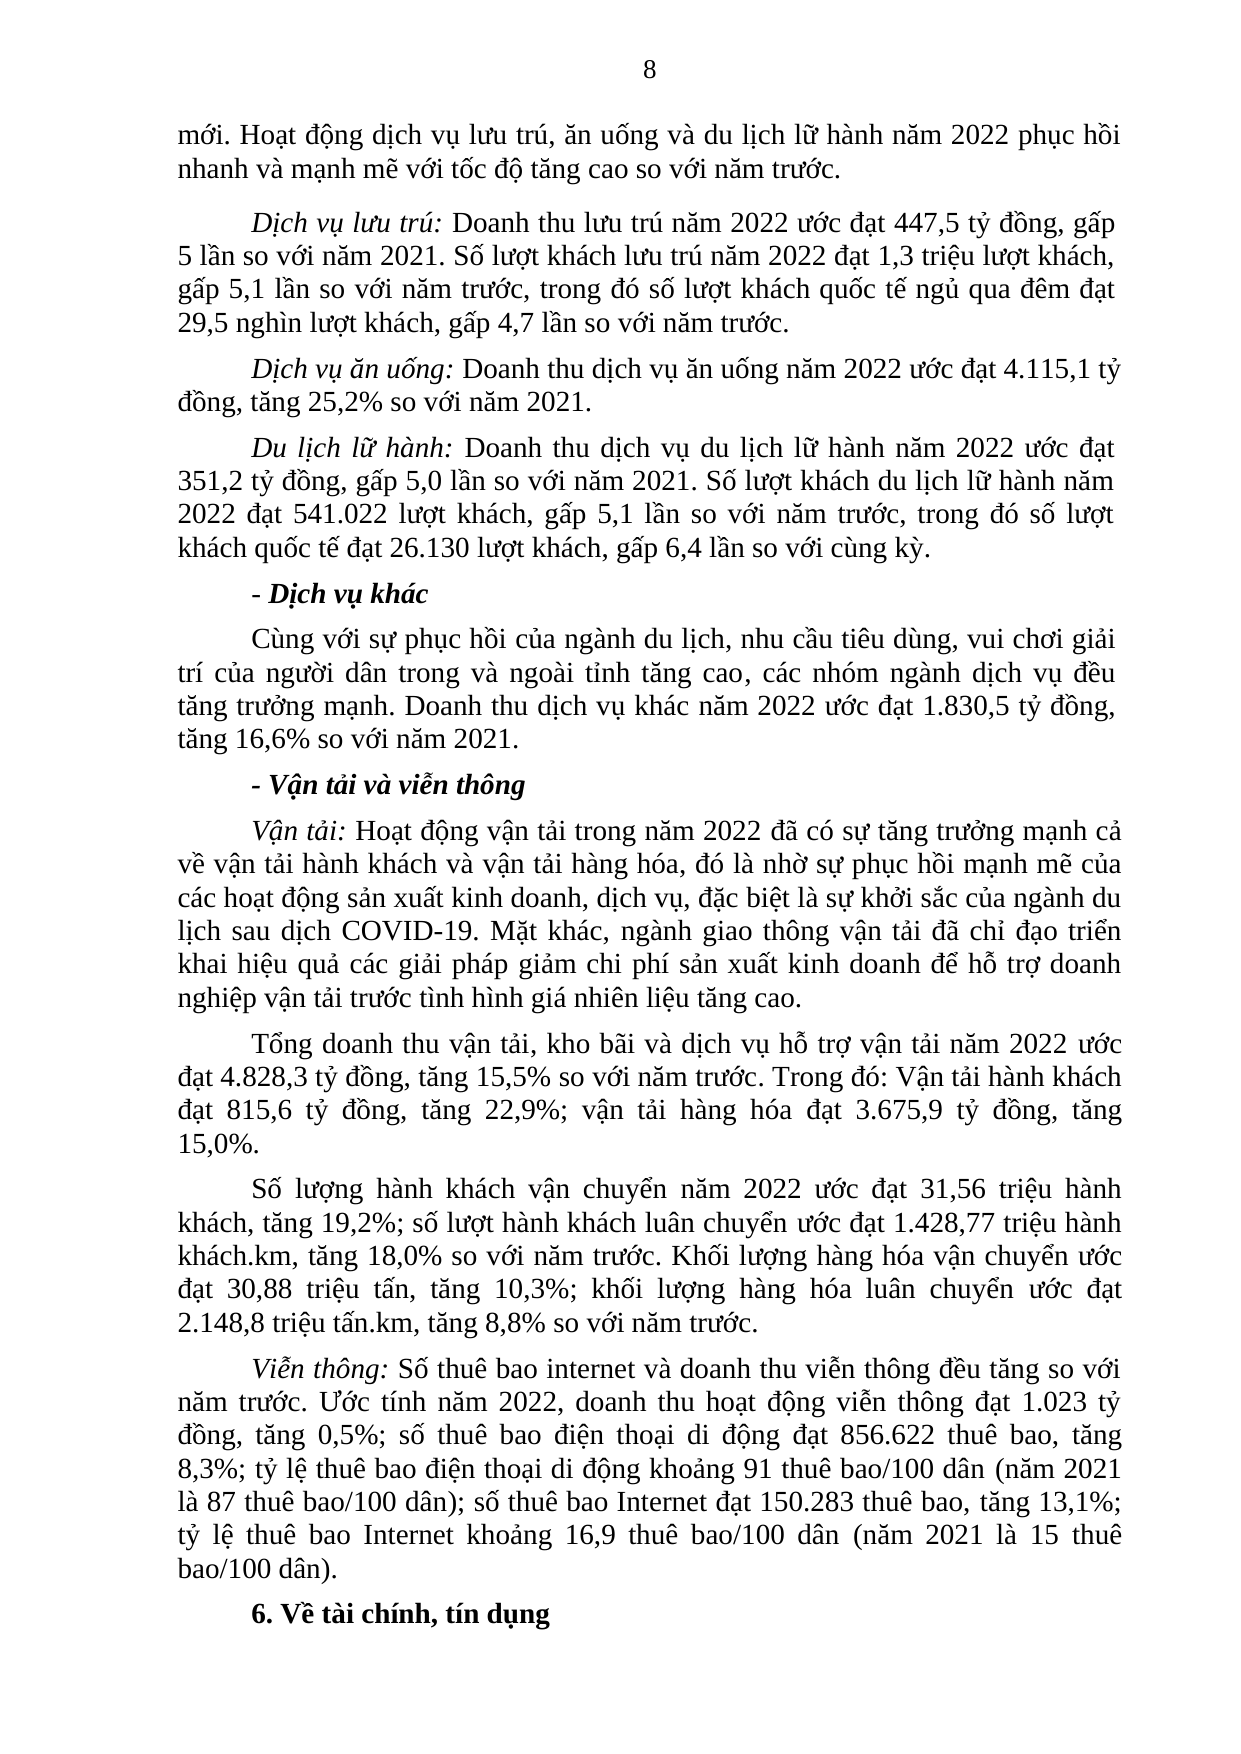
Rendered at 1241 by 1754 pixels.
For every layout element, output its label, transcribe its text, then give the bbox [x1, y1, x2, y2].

text Số lượng hành khách vận chuyển năm 2022 ước đạt 31,56 triệu hành khách, tăng 19,2%; số lượt hành khách luân chuyển ước đạt 1.428,77 triệu hành khách.km, tăng 18,0% so với năm trước. Khối lượng hàng hóa vận chuyển ước đạt 30,88 triệu tấn, tăng 10,3%; khối lượng hàng hóa luân chuyển ước đạt 2.148,8 triệu tấn.km, tăng 8,8% so với năm trước. [177, 1172, 1122, 1339]
text - Vận tải và viễn thông [177, 768, 1122, 801]
text Dịch vụ ăn uống: Doanh thu dịch vụ ăn uống năm 2022 ước đạt 4.115,1 tỷ đồng, tăng 25,2% so với năm 2021. [177, 351, 1122, 418]
text 6. Về tài chính, tín dụng [177, 1597, 1122, 1631]
text Viễn thông: Số thuê bao internet và doanh thu viễn thông đều tăng so với năm trước. Ước tính năm 2022, doanh thu hoạt động viễn thông đạt 1.023 tỷ đồng, tăng 0,5%; số thuê bao điện thoại di động đạt 856.622 thuê bao, tăng 8,3%; tỷ lệ thuê bao điện thoại di động khoảng 91 thuê bao/100 dân (năm 2021 là 87 thuê bao/100 dân); số thuê bao Internet đạt 150.283 thuê bao, tăng 13,1%; tỷ lệ thuê bao Internet khoảng 16,9 thuê bao/100 dân (năm 2021 là 15 thuê bao/100 dân). [177, 1351, 1122, 1585]
text Vận tải: Hoạt động vận tải trong năm 2022 đã có sự tăng trưởng mạnh cả về vận tải hành khách và vận tải hàng hóa, đó là nhờ sự phục hồi mạnh mẽ của các hoạt động sản xuất kinh doanh, dịch vụ, đặc biệt là sự khởi sắc của ngành du lịch sau dịch COVID-19. Mặt khác, ngành giao thông vận tải đã chỉ đạo triển khai hiệu quả các giải pháp giảm chi phí sản xuất kinh doanh để hỗ trợ doanh nghiệp vận tải trước tình hình giá nhiên liệu tăng cao. [177, 814, 1122, 1014]
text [177, 118, 1122, 185]
text Tổng doanh thu vận tải, kho bãi và dịch vụ hỗ trợ vận tải năm 2022 ước đạt 4.828,3 tỷ đồng, tăng 15,5% so với năm trước. Trong đó: Vận tải hành khách đạt 815,6 tỷ đồng, tăng 22,9%; vận tải hàng hóa đạt 3.675,9 tỷ đồng, tăng 15,0%. [177, 1026, 1122, 1160]
text Dịch vụ lưu trú: Doanh thu lưu trú năm 2022 ước đạt 447,5 tỷ đồng, gấp 5 lần so với năm 2021. Số lượt khách lưu trú năm 2022 đạt 1,3 triệu lượt khách, gấp 5,1 lần so với năm trước, trong đó số lượt khách quốc tế ngủ qua đêm đạt 29,5 nghìn lượt khách, gấp 4,7 lần so với năm trước. [177, 206, 1116, 339]
text - Dịch vụ khác [177, 576, 1122, 610]
text Cùng với sự phục hồi của ngành du lịch, nhu cầu tiêu dùng, vui chơi giải trí của người dân trong và ngoài tỉnh tăng cao, các nhóm ngành dịch vụ đều tăng trưởng mạnh. Doanh thu dịch vụ khác năm 2022 ước đạt 1.830,5 tỷ đồng, tăng 16,6% so với năm 2021. [177, 622, 1116, 756]
text Du lịch lữ hành: Doanh thu dịch vụ du lịch lữ hành năm 2022 ước đạt 351,2 tỷ đồng, gấp 5,0 lần so với năm 2021. Số lượt khách du lịch lữ hành năm 2022 đạt 541.022 lượt khách, gấp 5,1 lần so với năm trước, trong đó số lượt khách quốc tế đạt 26.130 lượt khách, gấp 6,4 lần so với cùng kỳ. [177, 431, 1116, 564]
